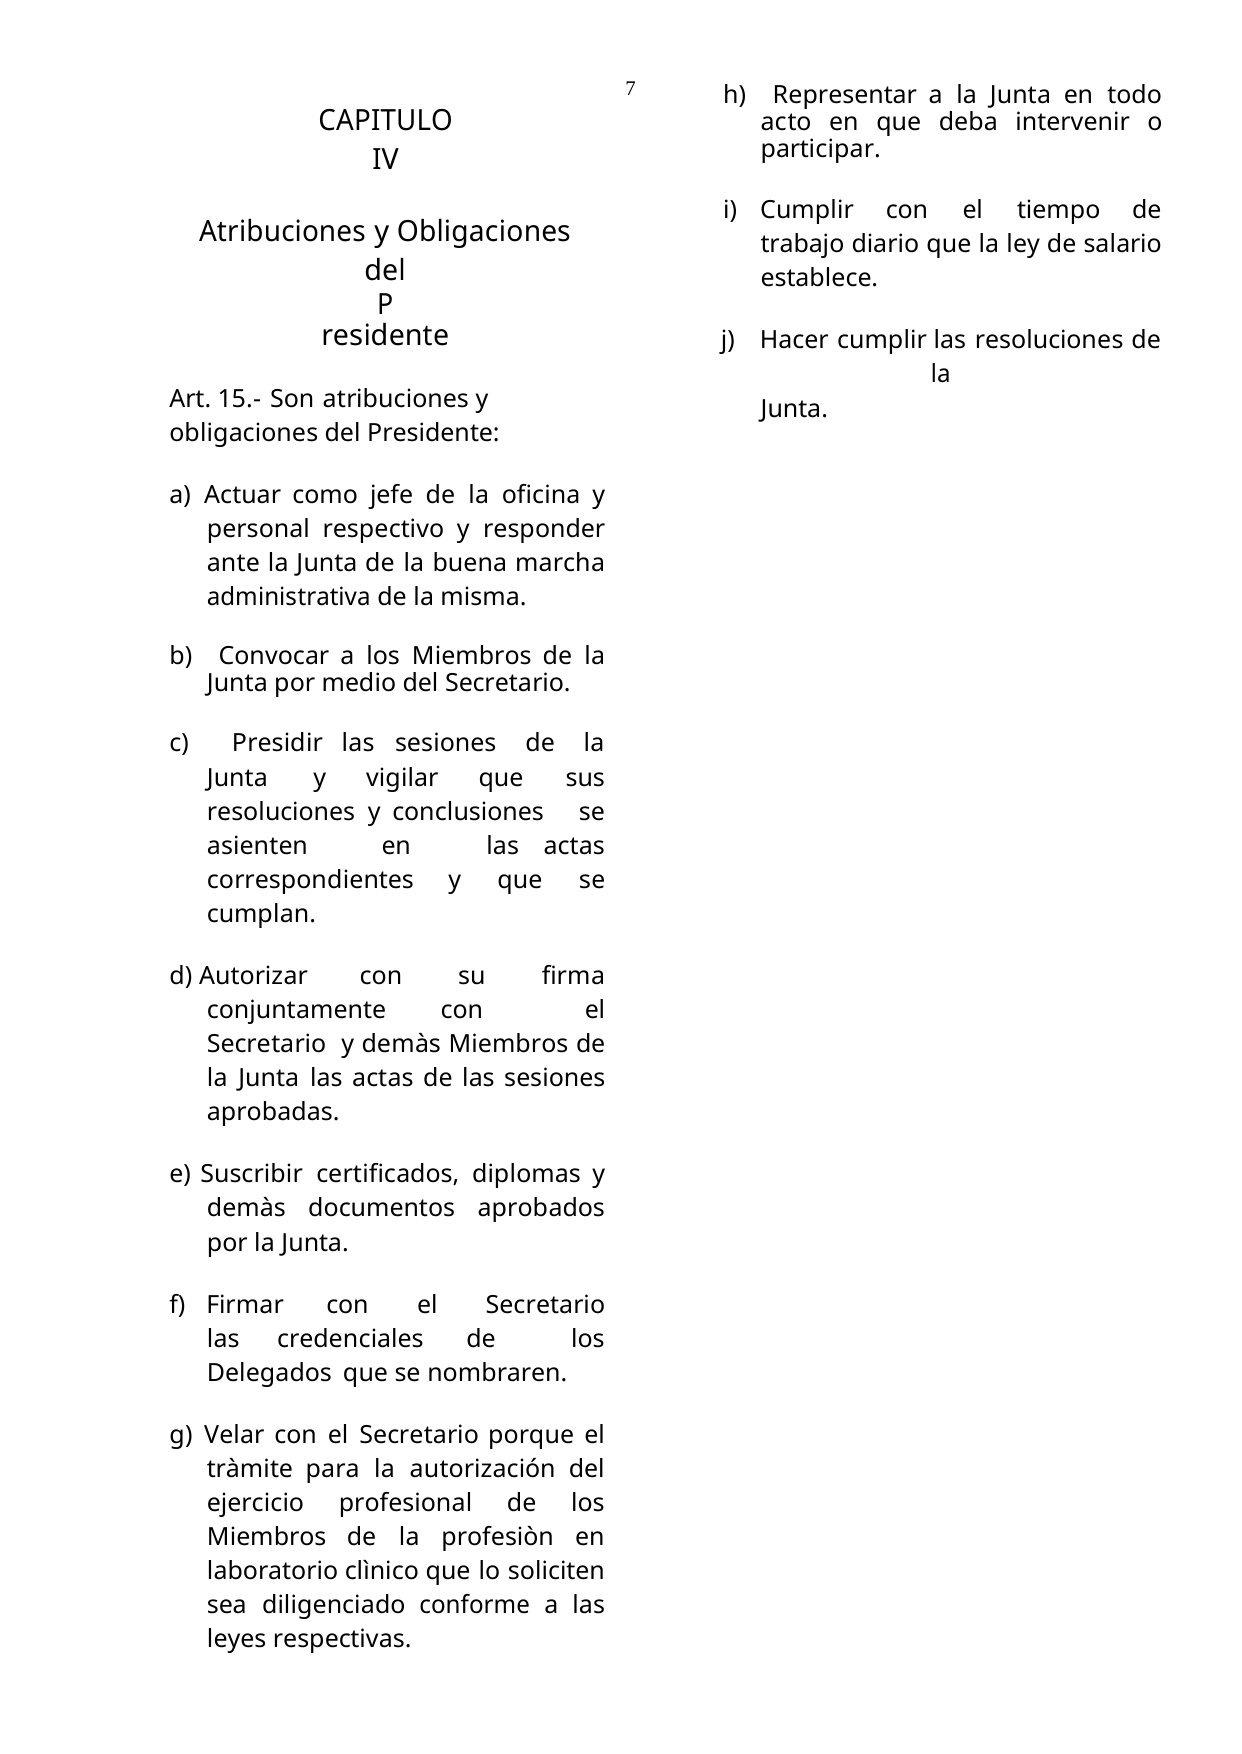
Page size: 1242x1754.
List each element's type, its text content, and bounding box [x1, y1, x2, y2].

text f) Firmar con el Secretario las credenciales de los Delegados que se nombraren. [169, 1286, 605, 1388]
text b) Convocar a los Miembros de la Junta por medio del Secretario. [169, 642, 605, 697]
text j) Hacer cumplir las resoluciones de la [718, 322, 1162, 390]
text d) Autorizar con su firma conjuntamente con el Secretario y demàs Miembros de la Junta las actas de las sesiones aprobadas. [169, 958, 605, 1128]
text h) Representar a la Junta en todo acto en que deba intervenir o participar. [723, 82, 1162, 163]
text Art. 15.- Son atribuciones y obligaciones del Presidente: [169, 381, 605, 449]
text Junta. [760, 390, 1158, 424]
text CAPITULO IV [305, 99, 465, 178]
text g) Velar con el Secretario porque el tràmite para la autorización del ejercicio profesional de los Miembros de la profesiòn en laboratorio clìnico que lo soliciten sea diligenciado conforme a las leyes respectivas. [169, 1416, 605, 1655]
text Atribuciones y Obligaciones del [189, 210, 580, 289]
text c) Presidir las sesiones de la Junta y vigilar que sus resoluciones y conclusiones se asienten en las actas correspondientes y que se cumplan. [169, 725, 605, 929]
text e) Suscribir certificados, diplomas y demàs documentos aprobados por la Junta. [169, 1156, 605, 1258]
text a) Actuar como jefe de la oficina y personal respectivo y responder ante la Junta de la buena marcha administrativa de la misma. [169, 477, 605, 613]
text Presidente [314, 289, 455, 352]
text i) Cumplir con el tiempo de trabajo diario que la ley de salario establece. [723, 192, 1162, 294]
